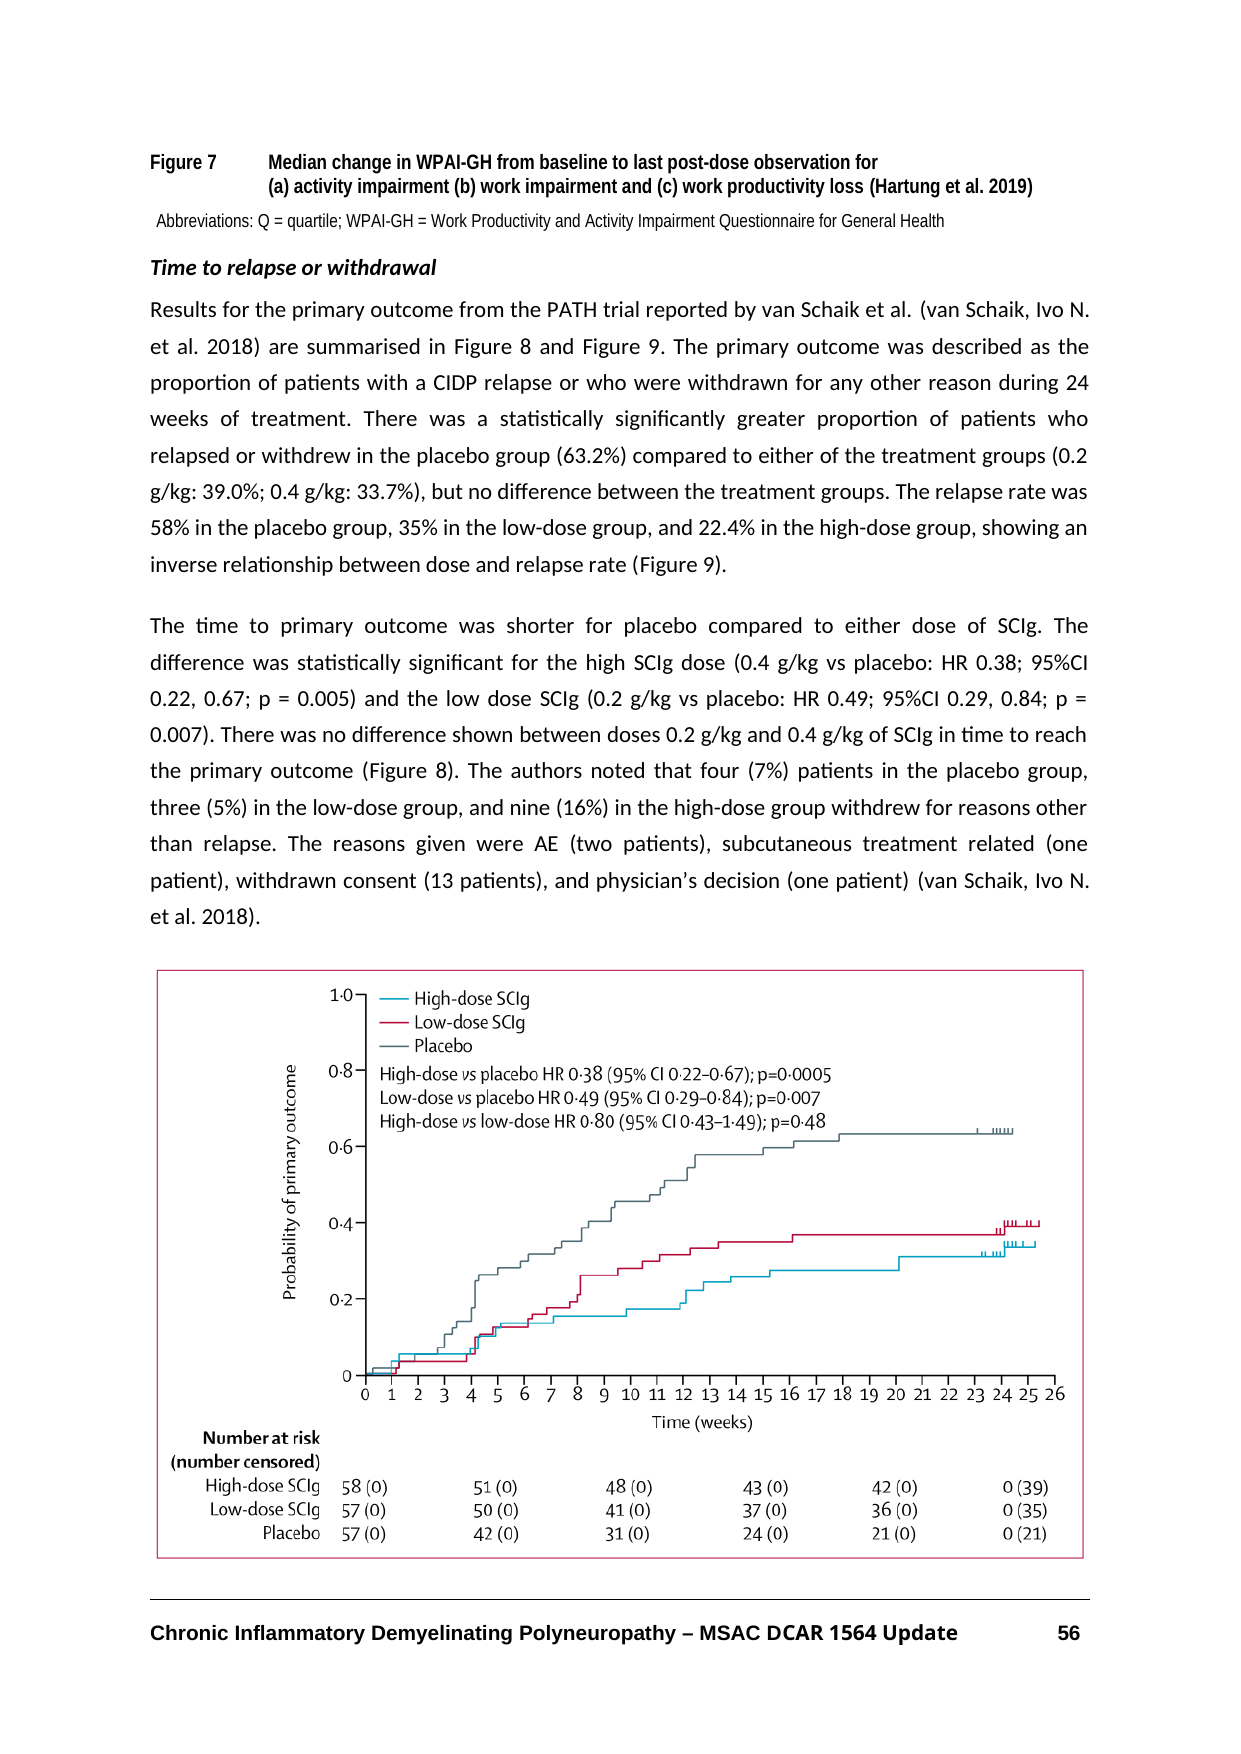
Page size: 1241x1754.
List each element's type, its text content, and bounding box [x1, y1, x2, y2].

text The time to primary outcome was shorter for placebo compared to either dose of SCIg. The difference was statistically significant for the high SCIg dose (0.4 g/kg vs placebo: HR 0.38; 95%CI 0.22, 0.67; p = 0.005) and the low dose SCIg (0.2 g/kg vs placebo: HR 0.49; 95%CI 0.29, 0.84; p = 0.007). There was no difference shown between doses 0.2 g/kg and 0.4 g/kg of SCIg in time to reach the primary outcome (Figure 8). The authors noted that four (7%) patients in the placebo group, three (5%) in the low-dose group, and nine (16%) in the high-dose group withdrew for reasons other than relapse. The reasons given were AE (two patients), subcutaneous treatment related (one patient), withdrawn consent (13 patients), and physician’s decision (one patient) (van Schaik, Ivo N. et al. 2018). [150, 611, 1090, 930]
text Figure 7 Median change in WPAI-GH from baseline to last post-dose observation for (a) activity impairment (b) work impairment and (c) work productivity loss (Hartung et al. 2019) [150, 150, 1090, 198]
text Abbreviations: Q = quartile; WPAI-GH = Work Productivity and Activity Impairment Questionnaire for General Health [156, 210, 1084, 232]
picture [150, 963, 1091, 1564]
subtitle Time to relapse or withdrawal [150, 253, 1090, 281]
text Results for the primary outcome from the PATH trial reported by van Schaik et al. (van Schaik, Ivo N. et al. 2018) are summarised in Figure 8 and Figure 9. The primary outcome was described as the proportion of patients with a CIDP relapse or who were withdrawn for any other reason during 24 weeks of treatment. There was a statistically significantly greater proportion of patients who relapsed or withdrew in the placebo group (63.2%) compared to either of the treatment groups (0.2 g/kg: 39.0%; 0.4 g/kg: 33.7%), but no difference between the treatment groups. The relapse rate was 58% in the placebo group, 35% in the low-dose group, and 22.4% in the high-dose group, showing an inverse relationship between dose and relapse rate (Figure 9). [150, 295, 1090, 578]
